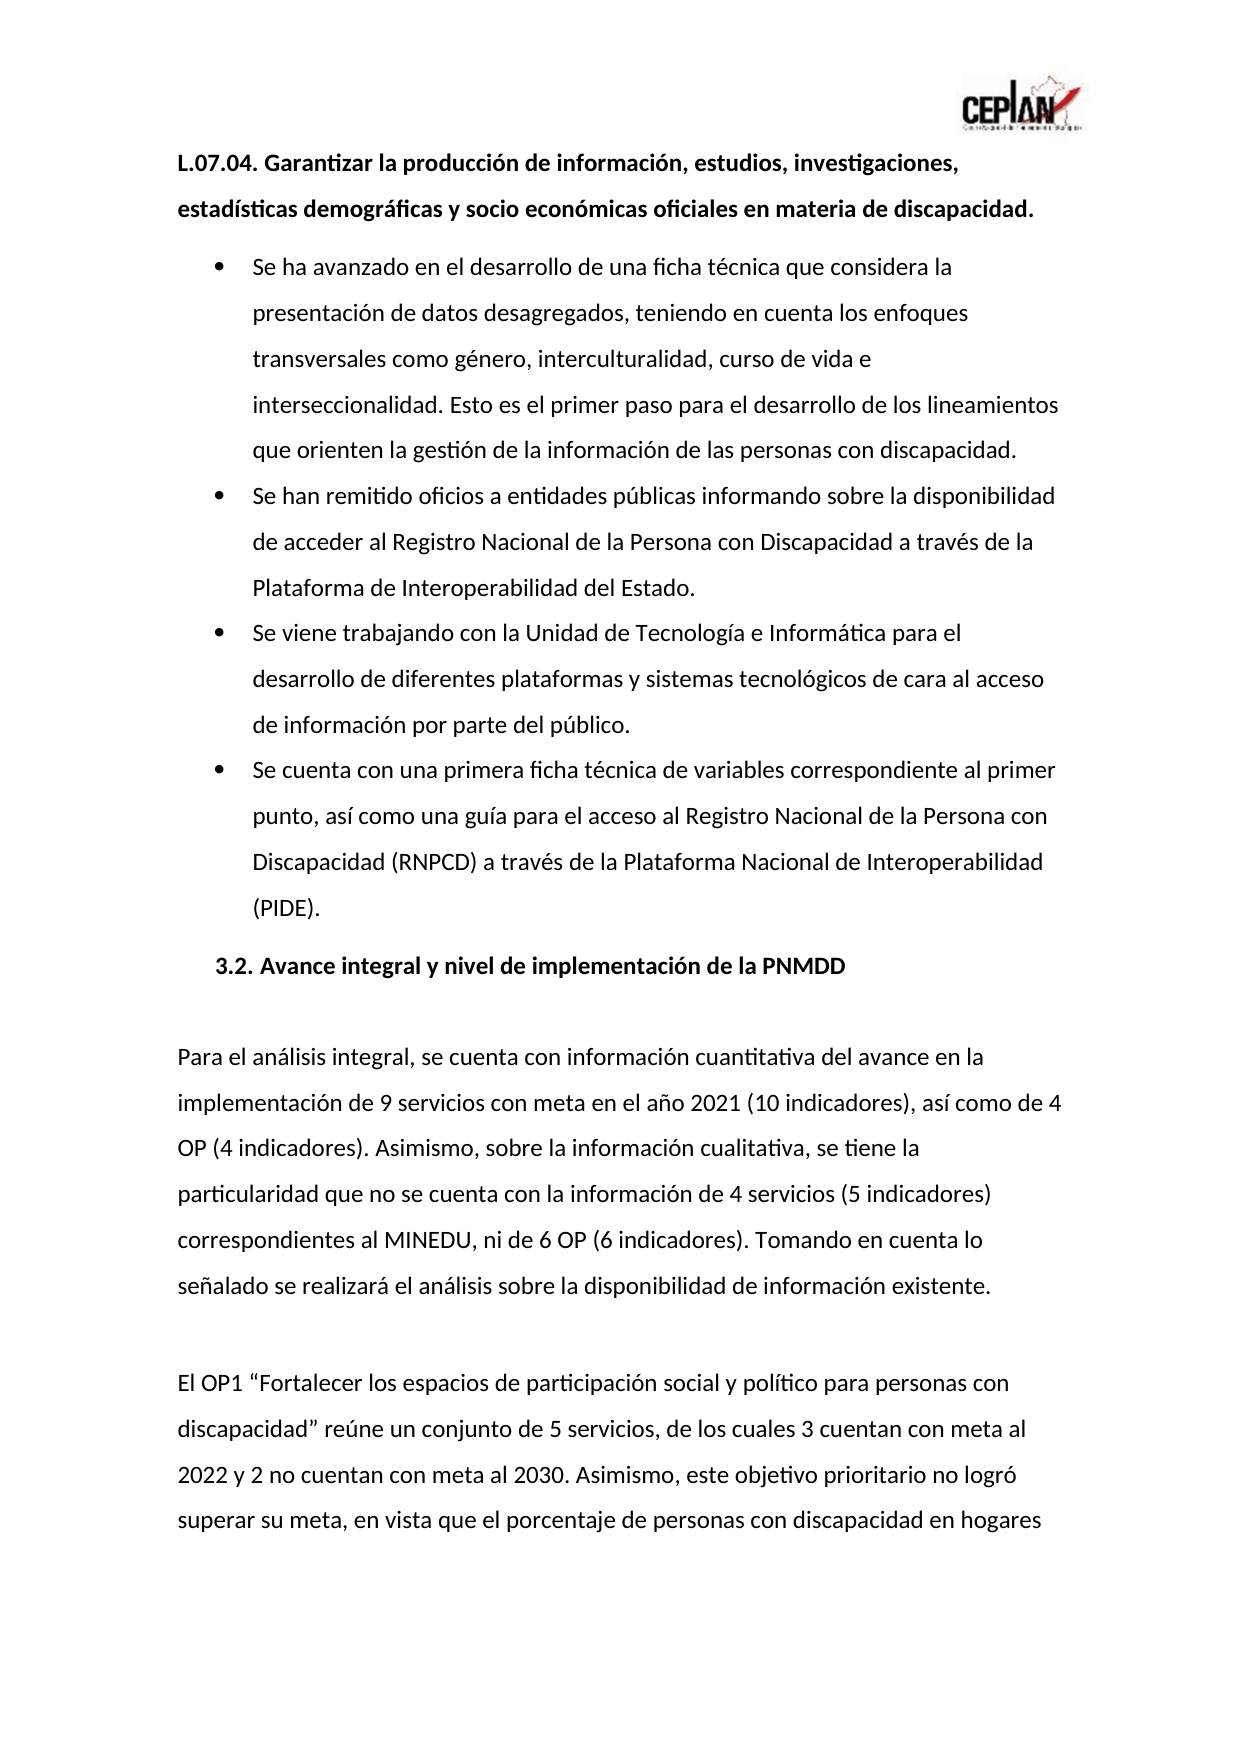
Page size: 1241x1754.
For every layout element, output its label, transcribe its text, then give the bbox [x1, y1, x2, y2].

list Se cuenta con una primera ficha técnica de variables correspondiente al primer punto, así como una guía para el acceso al Registro Nacional de la Persona con Discapacidad (RNPCD) a través de la Plataforma Nacional de Interoperabilidad (PIDE). [215, 754, 1063, 922]
list Se han remitido oficios a entidades públicas informando sobre la disponibilidad de acceder al Registro Nacional de la Persona con Discapacidad a través de la Plataforma de Interoperabilidad del Estado. [215, 480, 1063, 602]
picture [945, 62, 1097, 148]
subtitle Avance integral y nivel de implementación de la PNMDD [215, 950, 1063, 981]
text L.07.04. Garantizar la producción de información, estudios, investigaciones, estadísticas demográficas y socio económicas oficiales en materia de discapacidad. [177, 148, 1063, 224]
list Se ha avanzado en el desarrollo de una ficha técnica que considera la presentación de datos desagregados, teniendo en cuenta los enfoques transversales como género, interculturalidad, curso de vida e interseccionalidad. Esto es el primer paso para el desarrollo de los lineamientos que orienten la gestión de la información de las personas con discapacidad. [215, 252, 1063, 465]
text Para el análisis integral, se cuenta con información cuantitativa del avance en la implementación de 9 servicios con meta en el año 2021 (10 indicadores), así como de 4 OP (4 indicadores). Asimismo, sobre la información cualitativa, se tiene la particularidad que no se cuenta con la información de 4 servicios (5 indicadores) correspondientes al MINEDU, ni de 6 OP (6 indicadores). Tomando en cuenta lo señalado se realizará el análisis sobre la disponibilidad de información existente. [177, 1041, 1063, 1300]
list Se viene trabajando con la Unidad de Tecnología e Informática para el desarrollo de diferentes plataformas y sistemas tecnológicos de cara al acceso de información por parte del público. [215, 617, 1063, 739]
